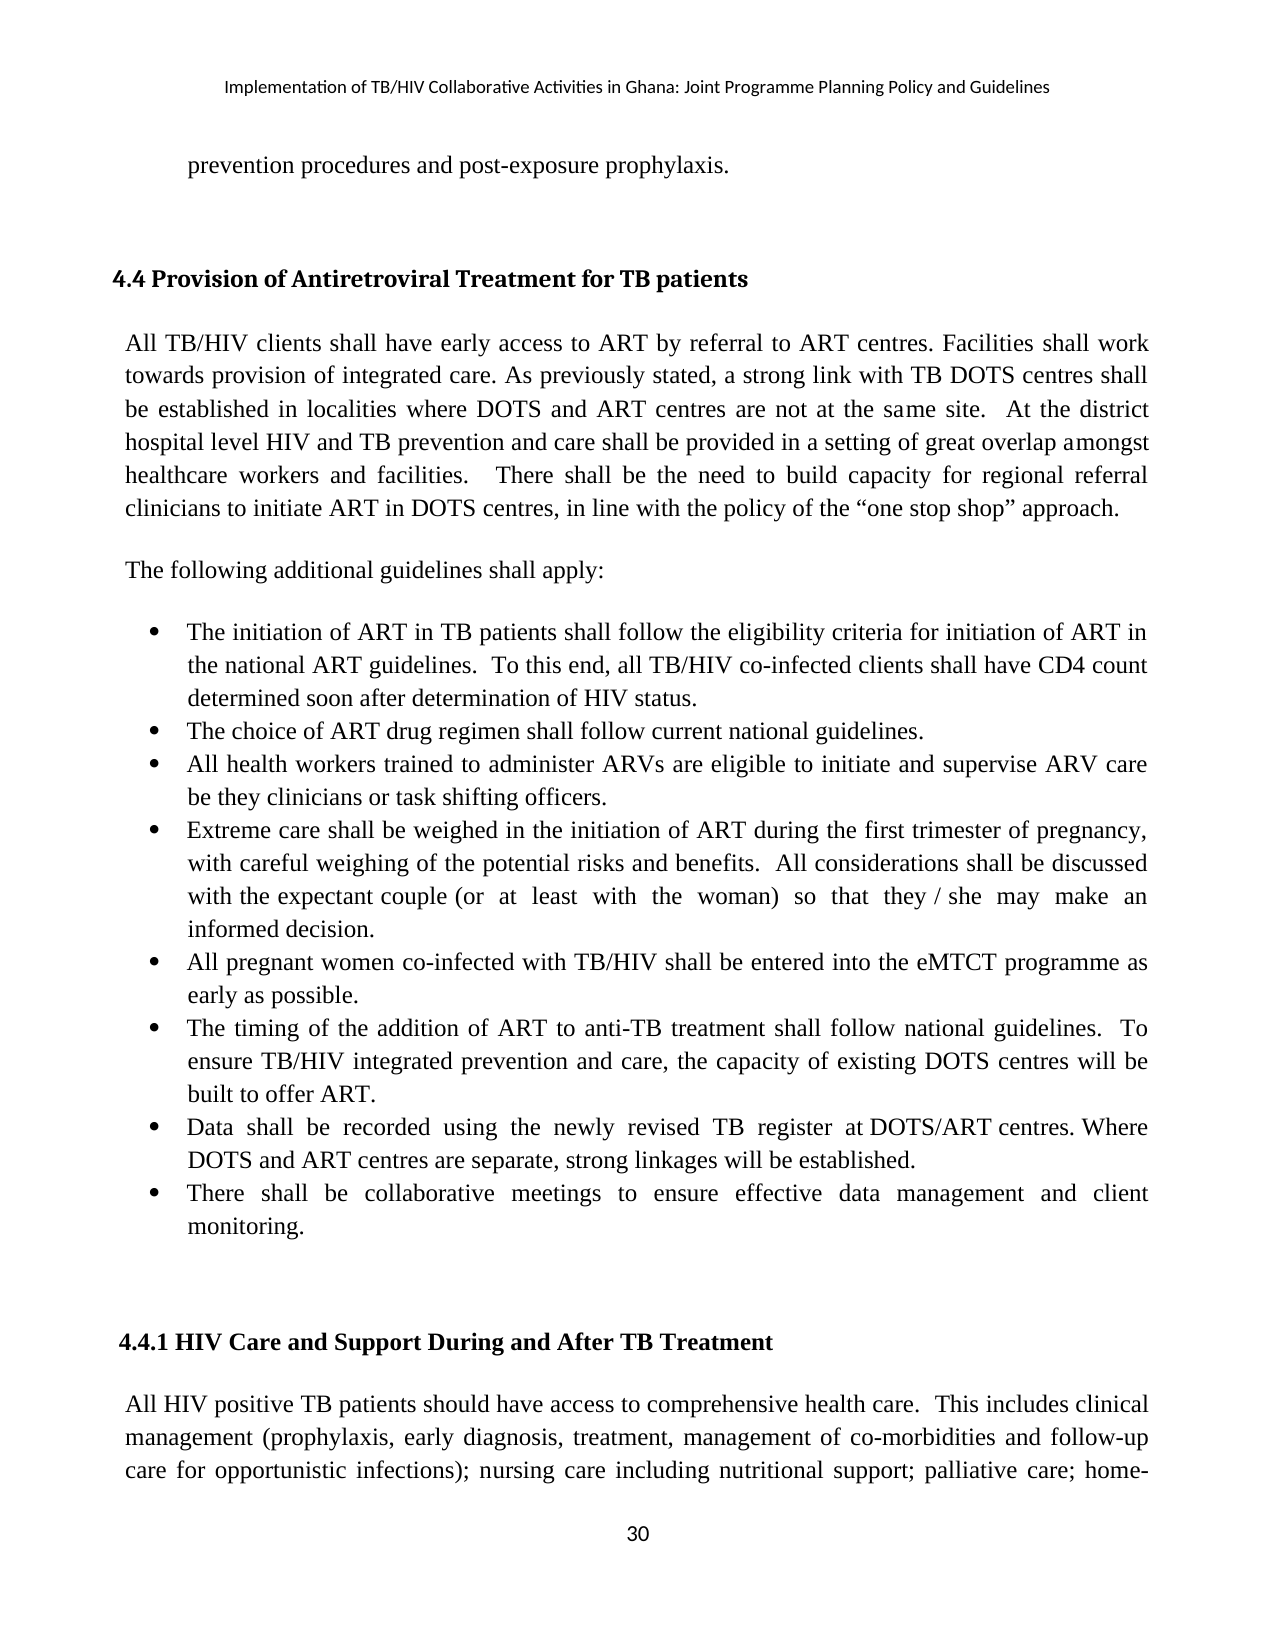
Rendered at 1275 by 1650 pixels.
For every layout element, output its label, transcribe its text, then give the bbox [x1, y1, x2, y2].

list Data shall be recorded using the newly revised TB register at DOTS/ART centres. Where DOTS and ART centres are separate, strong linkages will be established. [150, 1112, 1149, 1174]
list The choice of ART drug regimen shall follow current national guidelines. [150, 716, 1149, 745]
list The initiation of ART in TB patients shall follow the eligibility criteria for initiation of ART in the national ART guidelines. To this end, all TB/HIV co-infected clients shall have CD4 count determined soon after determination of HIV status. [150, 617, 1149, 712]
list All pregnant women co-infected with TB/HIV shall be entered into the eMTCT programme as early as possible. [150, 947, 1149, 1009]
text The following additional guidelines shall apply: [125, 555, 1149, 584]
list There shall be collaborative meetings to ensure effective data management and client monitoring. [150, 1178, 1149, 1240]
list All health workers trained to administer ARVs are eligible to initiate and supervise ARV care be they clinicians or task shifting officers. [150, 749, 1149, 811]
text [125, 1389, 1149, 1484]
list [150, 150, 1186, 179]
text 4.4 Provision of Antiretroviral Treatment for TB patients [112, 265, 1164, 294]
list The timing of the addition of ART to anti-TB treatment shall follow national guidelines. To ensure TB/HIV integrated prevention and care, the capacity of existing DOTS centres will be built to offer ART. [150, 1013, 1149, 1108]
list Extreme care shall be weighed in the initiation of ART during the first trimester of pregnancy, with careful weighing of the potential risks and benefits. All considerations shall be discussed with the expectant couple (or at least with the woman) so that they / she may make an informed decision. [150, 815, 1149, 943]
text All TB/HIV clients shall have early access to ART by referral to ART centres. Facilities shall work towards provision of integrated care. As previously stated, a strong link with TB DOTS centres shall be established in localities where DOTS and ART centres are not at the same site. At the district hospital level HIV and TB prevention and care shall be provided in a setting of great overlap amongst healthcare workers and facilities. There shall be the need to build capacity for regional referral clinicians to initiate ART in DOTS centres, in line with the policy of the “one stop shop” approach. [125, 328, 1149, 521]
text 4.4.1 HIV Care and Support During and After TB Treatment [112, 1327, 1149, 1356]
